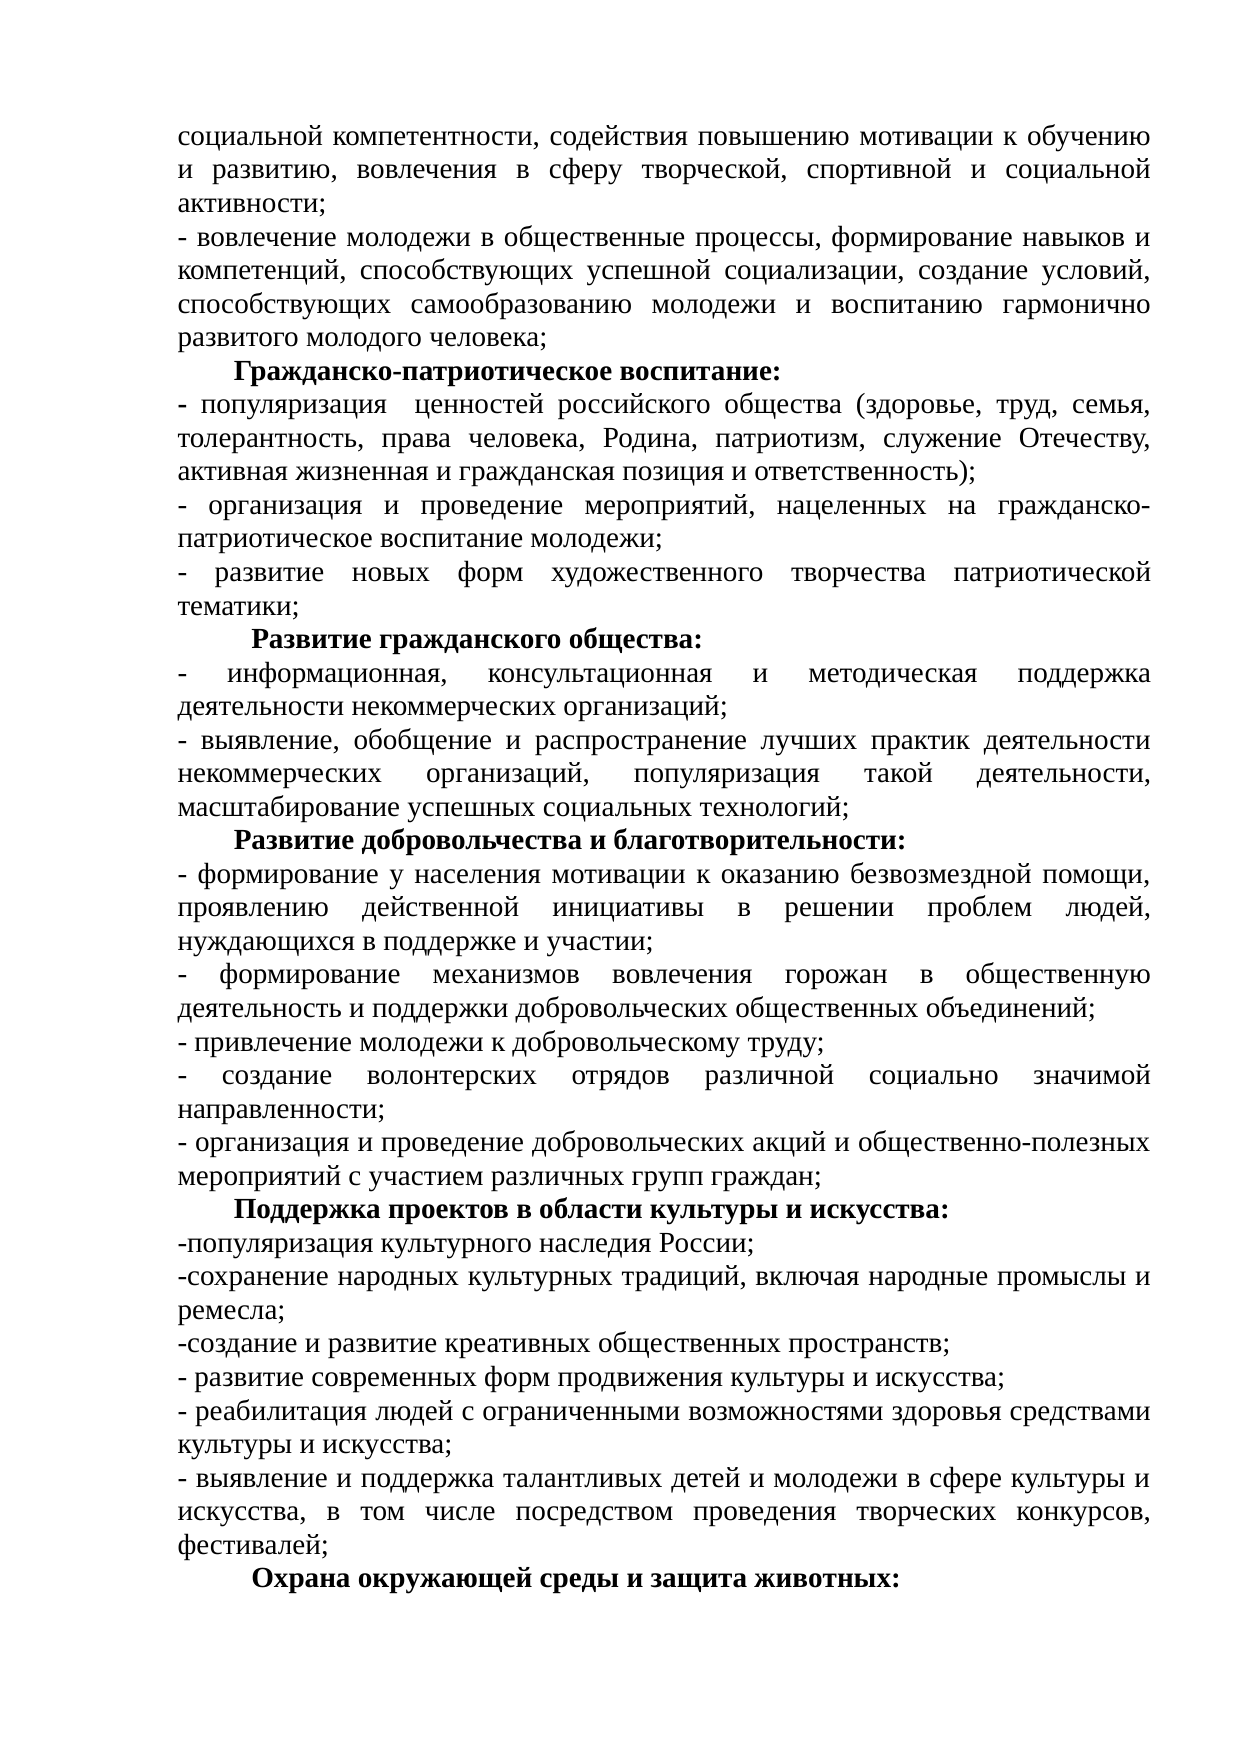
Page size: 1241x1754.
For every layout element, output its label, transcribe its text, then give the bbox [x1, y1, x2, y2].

text - создание волонтерских отрядов различной социально значимой направленности; [177, 1057, 1152, 1124]
text - выявление, обобщение и распространение лучших практик деятельности некоммерческих организаций, популяризация такой деятельности, масштабирование успешных социальных технологий; [177, 722, 1152, 822]
text - организация и проведение добровольческих акций и общественно-полезных мероприятий с участием различных групп граждан; [177, 1124, 1152, 1191]
text - популяризация ценностей российского общества (здоровье, труд, семья, толерантность, права человека, Родина, патриотизм, служение Отечеству, активная жизненная и гражданская позиция и ответственность); [177, 386, 1152, 487]
text -создание и развитие креативных общественных пространств; [177, 1326, 1152, 1359]
text - выявление и поддержка талантливых детей и молодежи в сфере культуры и искусства, в том числе посредством проведения творческих конкурсов, фестивалей; [177, 1460, 1152, 1560]
text Поддержка проектов в области культуры и искусства: [177, 1191, 1152, 1225]
text Охрана окружающей среды и защита животных: [177, 1560, 1152, 1594]
text - организация и проведение мероприятий, нацеленных на гражданско-патриотическое воспитание молодежи; [177, 487, 1152, 554]
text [177, 118, 1152, 219]
text - развитие новых форм художественного творчества патриотической тематики; [177, 554, 1152, 621]
text - развитие современных форм продвижения культуры и искусства; [177, 1359, 1152, 1393]
text - информационная, консультационная и методическая поддержка деятельности некоммерческих организаций; [177, 655, 1152, 722]
text - вовлечение молодежи в общественные процессы, формирование навыков и компетенций, способствующих успешной социализации, создание условий, способствующих самообразованию молодежи и воспитанию гармонично развитого молодого человека; [177, 219, 1152, 353]
text -сохранение народных культурных традиций, включая народные промыслы и ремесла; [177, 1258, 1152, 1326]
text Гражданско-патриотическое воспитание: [177, 353, 1152, 386]
text - реабилитация людей с ограниченными возможностями здоровья средствами культуры и искусства; [177, 1393, 1152, 1460]
text - формирование механизмов вовлечения горожан в общественную деятельность и поддержки добровольческих общественных объединений; [177, 957, 1152, 1024]
text -популяризация культурного наследия России; [177, 1225, 1152, 1258]
text - формирование у населения мотивации к оказанию безвозмездной помощи, проявлению действенной инициативы в решении проблем людей, нуждающихся в поддержке и участии; [177, 856, 1152, 957]
text - привлечение молодежи к добровольческому труду; [177, 1024, 1152, 1057]
text Развитие гражданского общества: [177, 621, 1152, 655]
text Развитие добровольчества и благотворительности: [177, 822, 1152, 856]
